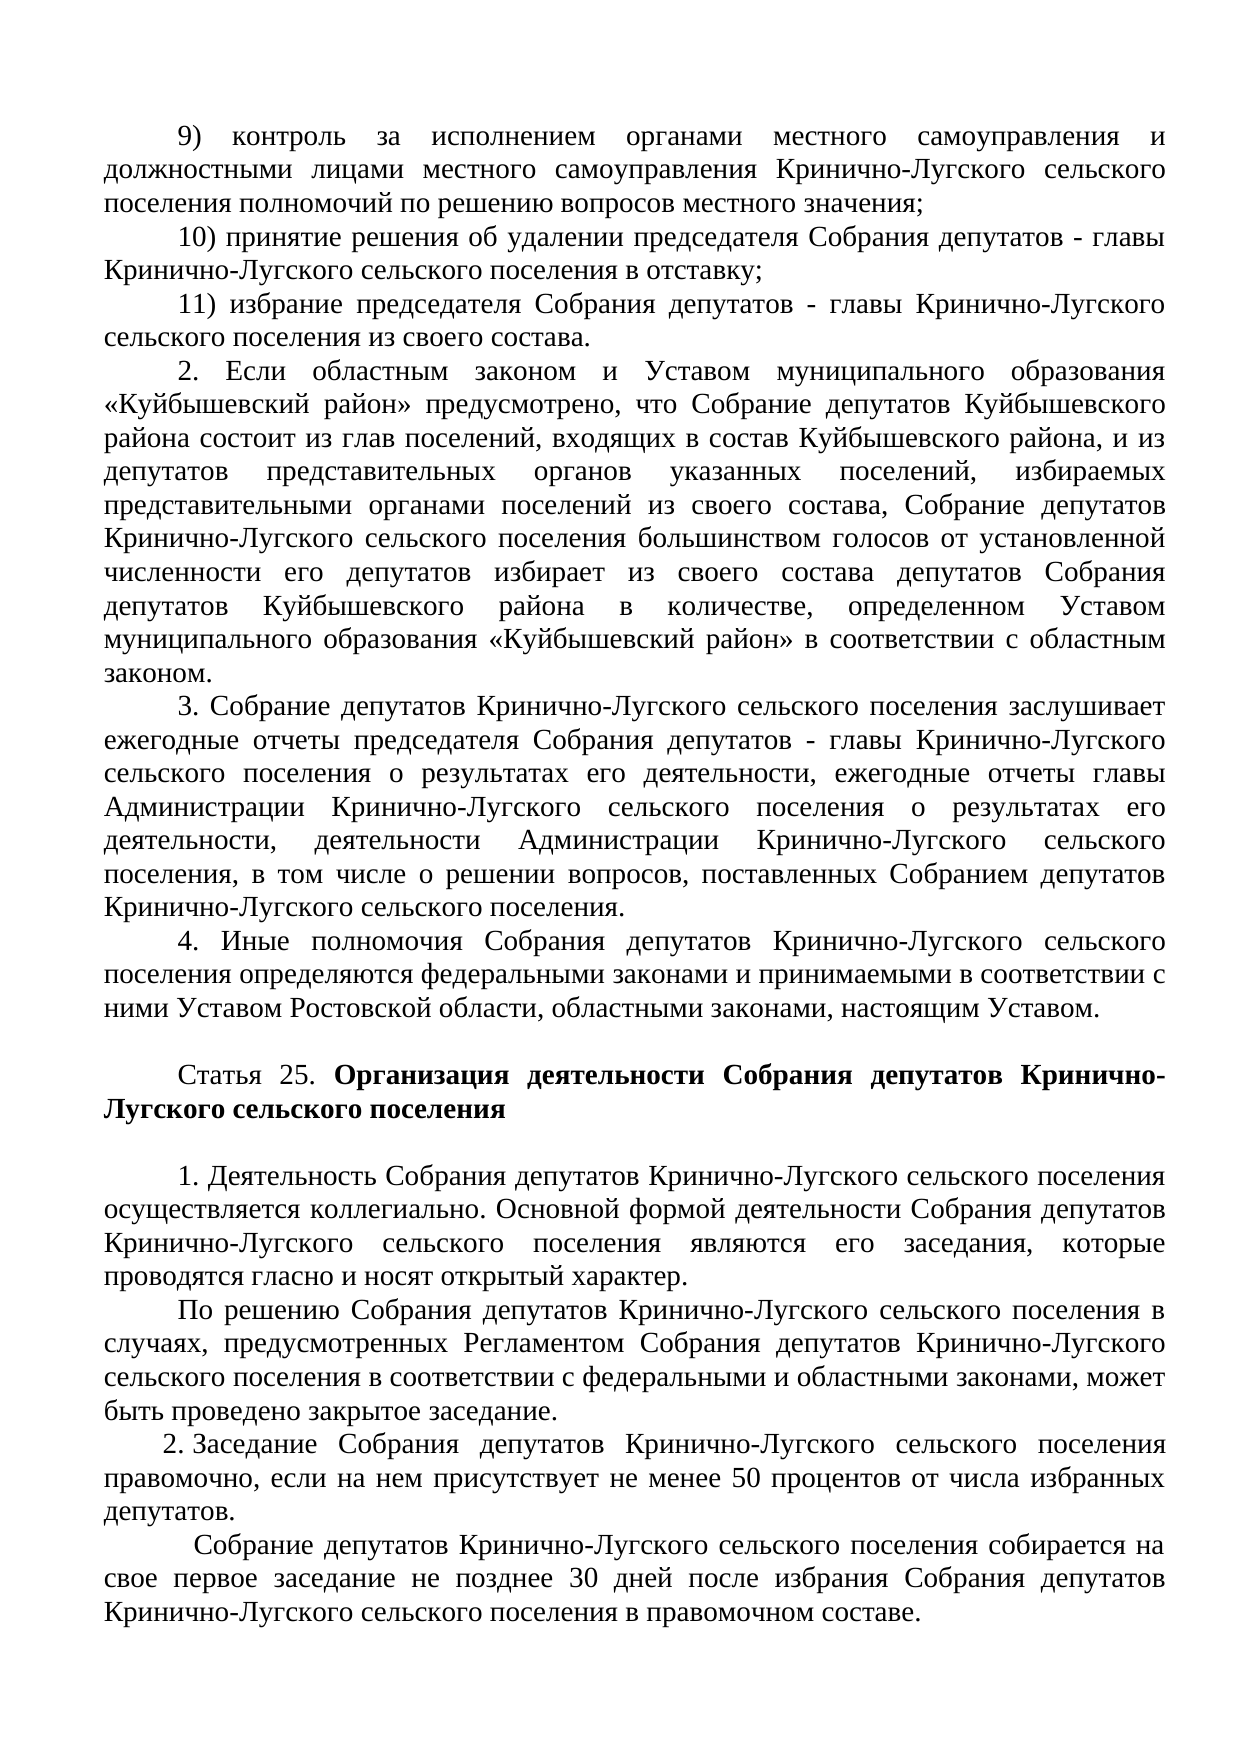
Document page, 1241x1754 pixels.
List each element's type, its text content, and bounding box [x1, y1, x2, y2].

text 3. Собрание депутатов Кринично-Лугского сельского поселения заслушивает ежегодные отчеты председателя Собрания депутатов - главы Кринично-Лугского сельского поселения о результатах его деятельности, ежегодные отчеты главы Администрации Кринично-Лугского сельского поселения о результатах его деятельности, деятельности Администрации Кринично-Лугского сельского поселения, в том числе о решении вопросов, поставленных Собранием депутатов Кринично-Лугского сельского поселения. [103, 688, 1167, 923]
text 9) контроль за исполнением органами местного самоуправления и должностными лицами местного самоуправления Кринично-Лугского сельского поселения полномочий по решению вопросов местного значения; [103, 118, 1167, 219]
text 4. Иные полномочия Собрания депутатов Кринично-Лугского сельского поселения определяются федеральными законами и принимаемыми в соответствии с ними Уставом Ростовской области, областными законами, настоящим Уставом. [103, 923, 1167, 1024]
text 11) избрание председателя Собрания депутатов - главы Кринично-Лугского сельского поселения из своего состава. [103, 286, 1167, 353]
text 1. Деятельность Собрания депутатов Кринично-Лугского сельского поселения осуществляется коллегиально. Основной формой деятельности Собрания депутатов Кринично-Лугского сельского поселения являются его заседания, которые проводятся гласно и носят открытый характер. [103, 1158, 1167, 1292]
text 10) принятие решения об удалении председателя Собрания депутатов - главы Кринично-Лугского сельского поселения в отставку; [103, 219, 1167, 286]
text По решению Собрания депутатов Кринично-Лугского сельского поселения в случаях, предусмотренных Регламентом Собрания депутатов Кринично-Лугского сельского поселения в соответствии с федеральными и областными законами, может быть проведено закрытое заседание. [103, 1292, 1167, 1426]
text Статья 25. Организация деятельности Собрания депутатов Кринично-Лугского сельского поселения [103, 1057, 1167, 1124]
text 2. Если областным законом и Уставом муниципального образования «Куйбышевский район» предусмотрено, что Собрание депутатов Куйбышевского района состоит из глав поселений, входящих в состав Куйбышевского района, и из депутатов представительных органов указанных поселений, избираемых представительными органами поселений из своего состава, Собрание депутатов Кринично-Лугского сельского поселения большинством голосов от установленной численности его депутатов избирает из своего состава депутатов Собрания депутатов Куйбышевского района в количестве, определенном Уставом муниципального образования «Куйбышевский район» в соответствии с областным законом. [103, 353, 1167, 688]
list Заседание Собрания депутатов Кринично-Лугского сельского поселения правомочно, если на нем присутствует не менее 50 процентов от числа избранных депутатов. [103, 1426, 1167, 1527]
list Собрание депутатов Кринично-Лугского сельского поселения собирается на свое первое заседание не позднее 30 дней после избрания Собрания депутатов Кринично-Лугского сельского поселения в правомочном составе. [103, 1527, 1167, 1627]
